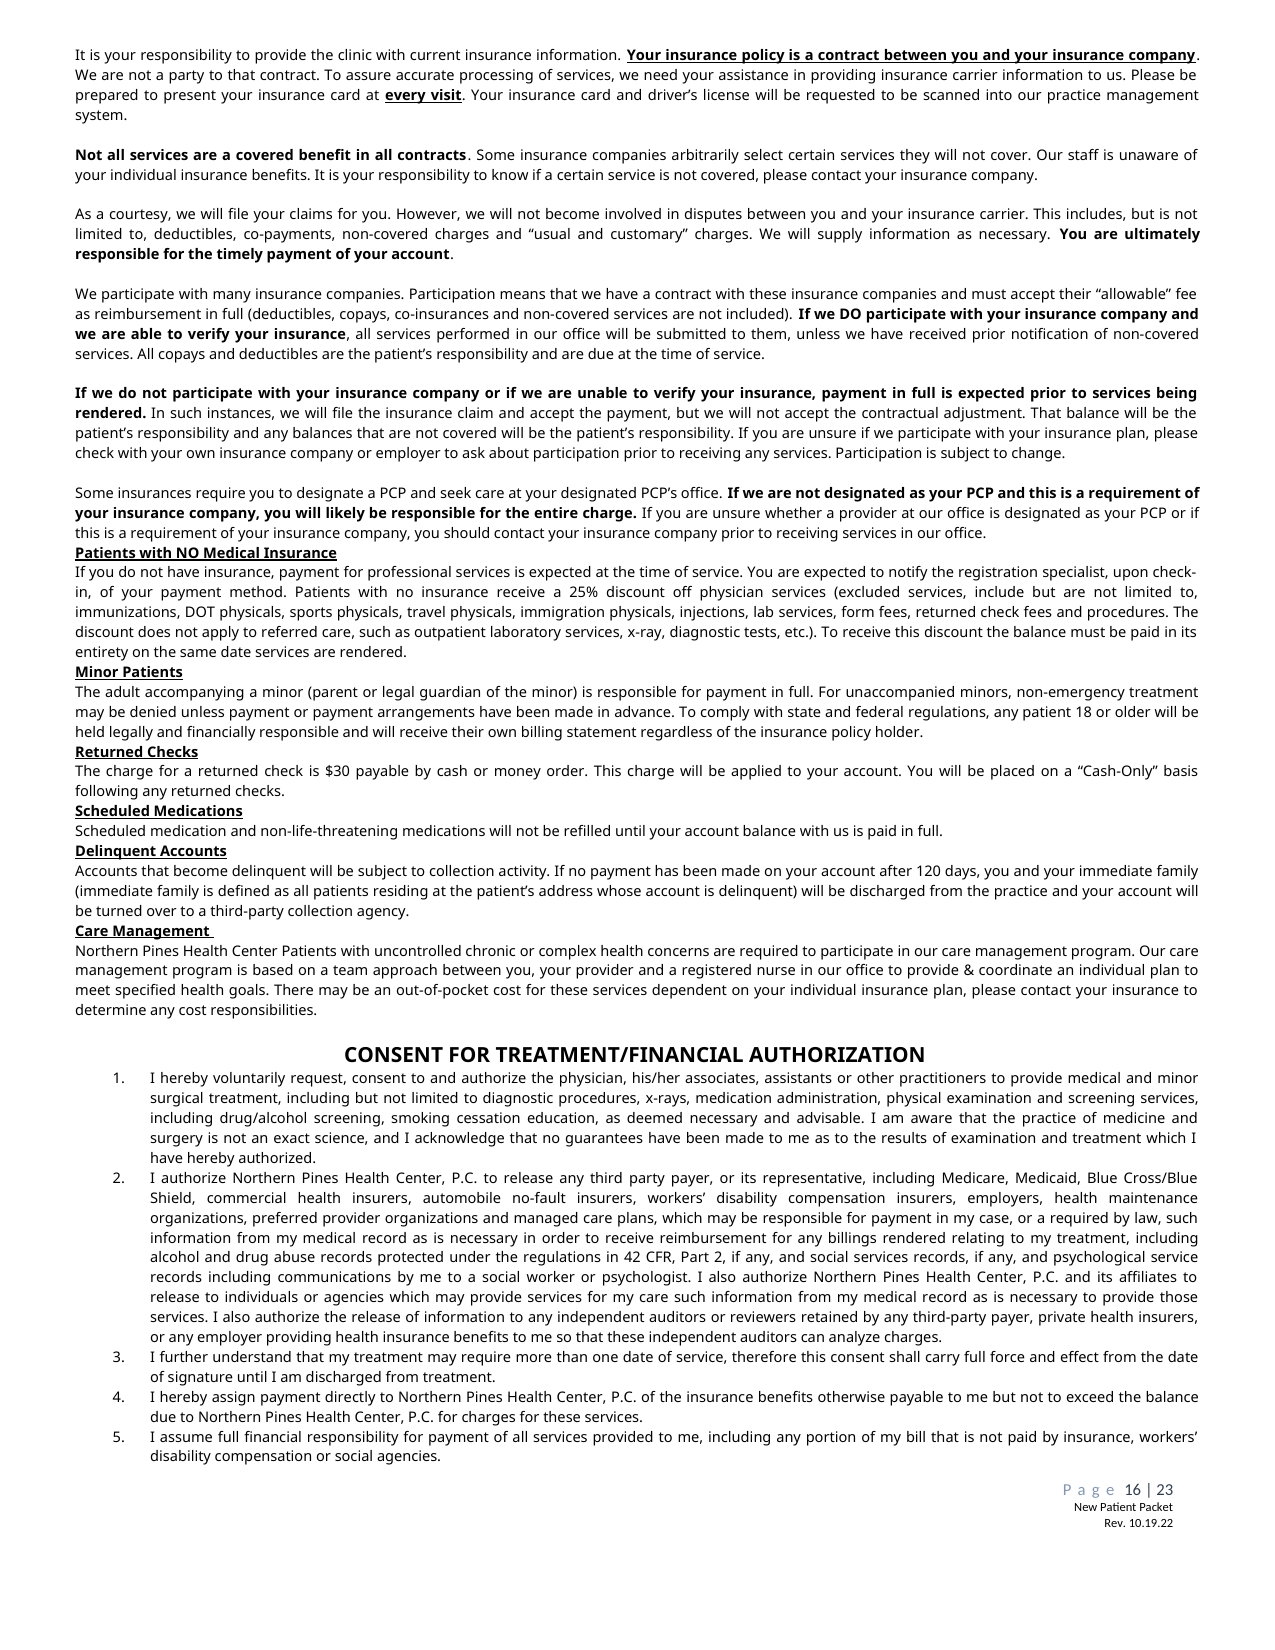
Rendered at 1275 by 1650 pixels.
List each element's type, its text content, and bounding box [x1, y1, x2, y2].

text Northern Pines Health Center Patients with uncontrolled chronic or complex health concerns are required to participate in our care management program. Our care management program is based on a team approach between you, your provider and a registered nurse in our office to provide & coordinate an individual plan to meet specified health goals. There may be an out-of-pocket cost for these services dependent on your individual insurance plan, please contact your insurance to determine any cost responsibilities. [75, 940, 1200, 1020]
text Not all services are a covered benefit in all contracts. Some insurance companies arbitrarily select certain services they will not cover. Our staff is unaware of your individual insurance benefits. It is your responsibility to know if a certain service is not covered, please contact your insurance company. [75, 144, 1200, 184]
text The adult accompanying a minor (parent or legal guardian of the minor) is responsible for payment in full. For unaccompanied minors, non-emergency treatment may be denied unless payment or payment arrangements have been made in advance. To comply with state and federal regulations, any patient 18 or older will be held legally and financially responsible and will receive their own billing statement regardless of the insurance policy holder. [75, 682, 1200, 741]
list I hereby voluntarily request, consent to and authorize the physician, his/her associates, assistants or other practitioners to provide medical and minor surgical treatment, including but not limited to diagnostic procedures, x-rays, medication administration, physical examination and screening services, including drug/alcohol screening, smoking cessation education, as deemed necessary and advisable. I am aware that the practice of medicine and surgery is not an exact science, and I acknowledge that no guarantees have been made to me as to the results of examination and treatment which I have hereby authorized. [112, 1068, 1200, 1168]
list I authorize Northern Pines Health Center, P.C. to release any third party payer, or its representative, including Medicare, Medicaid, Blue Cross/Blue Shield, commercial health insurers, automobile no-fault insurers, workers’ disability compensation insurers, employers, health maintenance organizations, preferred provider organizations and managed care plans, which may be responsible for payment in my case, or a required by law, such information from my medical record as is necessary in order to receive reimbursement for any billings rendered relating to my treatment, including alcohol and drug abuse records protected under the regulations in 42 CFR, Part 2, if any, and social services records, if any, and psychological service records including communications by me to a social worker or psychologist. I also authorize Northern Pines Health Center, P.C. and its affiliates to release to individuals or agencies which may provide services for my care such information from my medical record as is necessary to provide those services. I also authorize the release of information to any independent auditors or reviewers retained by any third-party payer, private health insurers, or any employer providing health insurance benefits to me so that these independent auditors can analyze charges. [112, 1168, 1200, 1347]
text If we do not participate with your insurance company or if we are unable to verify your insurance, payment in full is expected prior to services being rendered. In such instances, we will file the insurance claim and accept the payment, but we will not accept the contractual adjustment. That balance will be the patient’s responsibility and any balances that are not covered will be the patient’s responsibility. If you are unsure if we participate with your insurance plan, please check with your own insurance company or employer to ask about participation prior to receiving any services. Participation is subject to change. [75, 383, 1200, 463]
text Patients with NO Medical Insurance [75, 542, 1200, 562]
text Accounts that become delinquent will be subject to collection activity. If no payment has been made on your account after 120 days, you and your immediate family (immediate family is defined as all patients residing at the patient’s address whose account is delinquent) will be discharged from the practice and your account will be turned over to a third-party collection agency. [75, 861, 1200, 920]
text CONSENT FOR TREATMENT/FINANCIAL AUTHORIZATION [75, 1040, 1200, 1068]
text Returned Checks [75, 741, 1200, 761]
text Minor Patients [75, 662, 1200, 682]
text We participate with many insurance companies. Participation means that we have a contract with these insurance companies and must accept their “allowable” fee as reimbursement in full (deductibles, copays, co-insurances and non-covered services are not included). If we DO participate with your insurance company and we are able to verify your insurance, all services performed in our office will be submitted to them, unless we have received prior notification of non-covered services. All copays and deductibles are the patient’s responsibility and are due at the time of service. [75, 284, 1200, 363]
text Care Management [75, 920, 1200, 940]
text It is your responsibility to provide the clinic with current insurance information. Your insurance policy is a contract between you and your insurance company. We are not a party to that contract. To assure accurate processing of services, we need your assistance in providing insurance carrier information to us. Please be prepared to present your insurance card at every visit. Your insurance card and driver’s license will be requested to be scanned into our practice management system. [75, 45, 1200, 124]
text Scheduled medication and non-life-threatening medications will not be refilled until your account balance with us is paid in full. [75, 821, 1200, 841]
text Scheduled Medications [75, 801, 1200, 821]
list I further understand that my treatment may require more than one date of service, therefore this consent shall carry full force and effect from the date of signature until I am discharged from treatment. [112, 1347, 1200, 1387]
list I assume full financial responsibility for payment of all services provided to me, including any portion of my bill that is not paid by insurance, workers’ disability compensation or social agencies. [112, 1426, 1200, 1466]
text Some insurances require you to designate a PCP and seek care at your designated PCP’s office. If we are not designated as your PCP and this is a requirement of your insurance company, you will likely be responsible for the entire charge. If you are unsure whether a provider at our office is designated as your PCP or if this is a requirement of your insurance company, you should contact your insurance company prior to receiving services in our office. [75, 483, 1200, 542]
text As a courtesy, we will file your claims for you. However, we will not become involved in disputes between you and your insurance carrier. This includes, but is not limited to, deductibles, co-payments, non-covered charges and “usual and customary” charges. We will supply information as necessary. You are ultimately responsible for the timely payment of your account. [75, 204, 1200, 264]
text The charge for a returned check is $30 payable by cash or money order. This charge will be applied to your account. You will be placed on a “Cash-Only” basis following any returned checks. [75, 761, 1200, 801]
list I hereby assign payment directly to Northern Pines Health Center, P.C. of the insurance benefits otherwise payable to me but not to exceed the balance due to Northern Pines Health Center, P.C. for charges for these services. [112, 1387, 1200, 1426]
text If you do not have insurance, payment for professional services is expected at the time of service. You are expected to notify the registration specialist, upon check-in, of your payment method. Patients with no insurance receive a 25% discount off physician services (excluded services, include but are not limited to, immunizations, DOT physicals, sports physicals, travel physicals, immigration physicals, injections, lab services, form fees, returned check fees and procedures. The discount does not apply to referred care, such as outpatient laboratory services, x-ray, diagnostic tests, etc.). To receive this discount the balance must be paid in its entirety on the same date services are rendered. [75, 562, 1200, 662]
text Delinquent Accounts [75, 841, 1200, 861]
